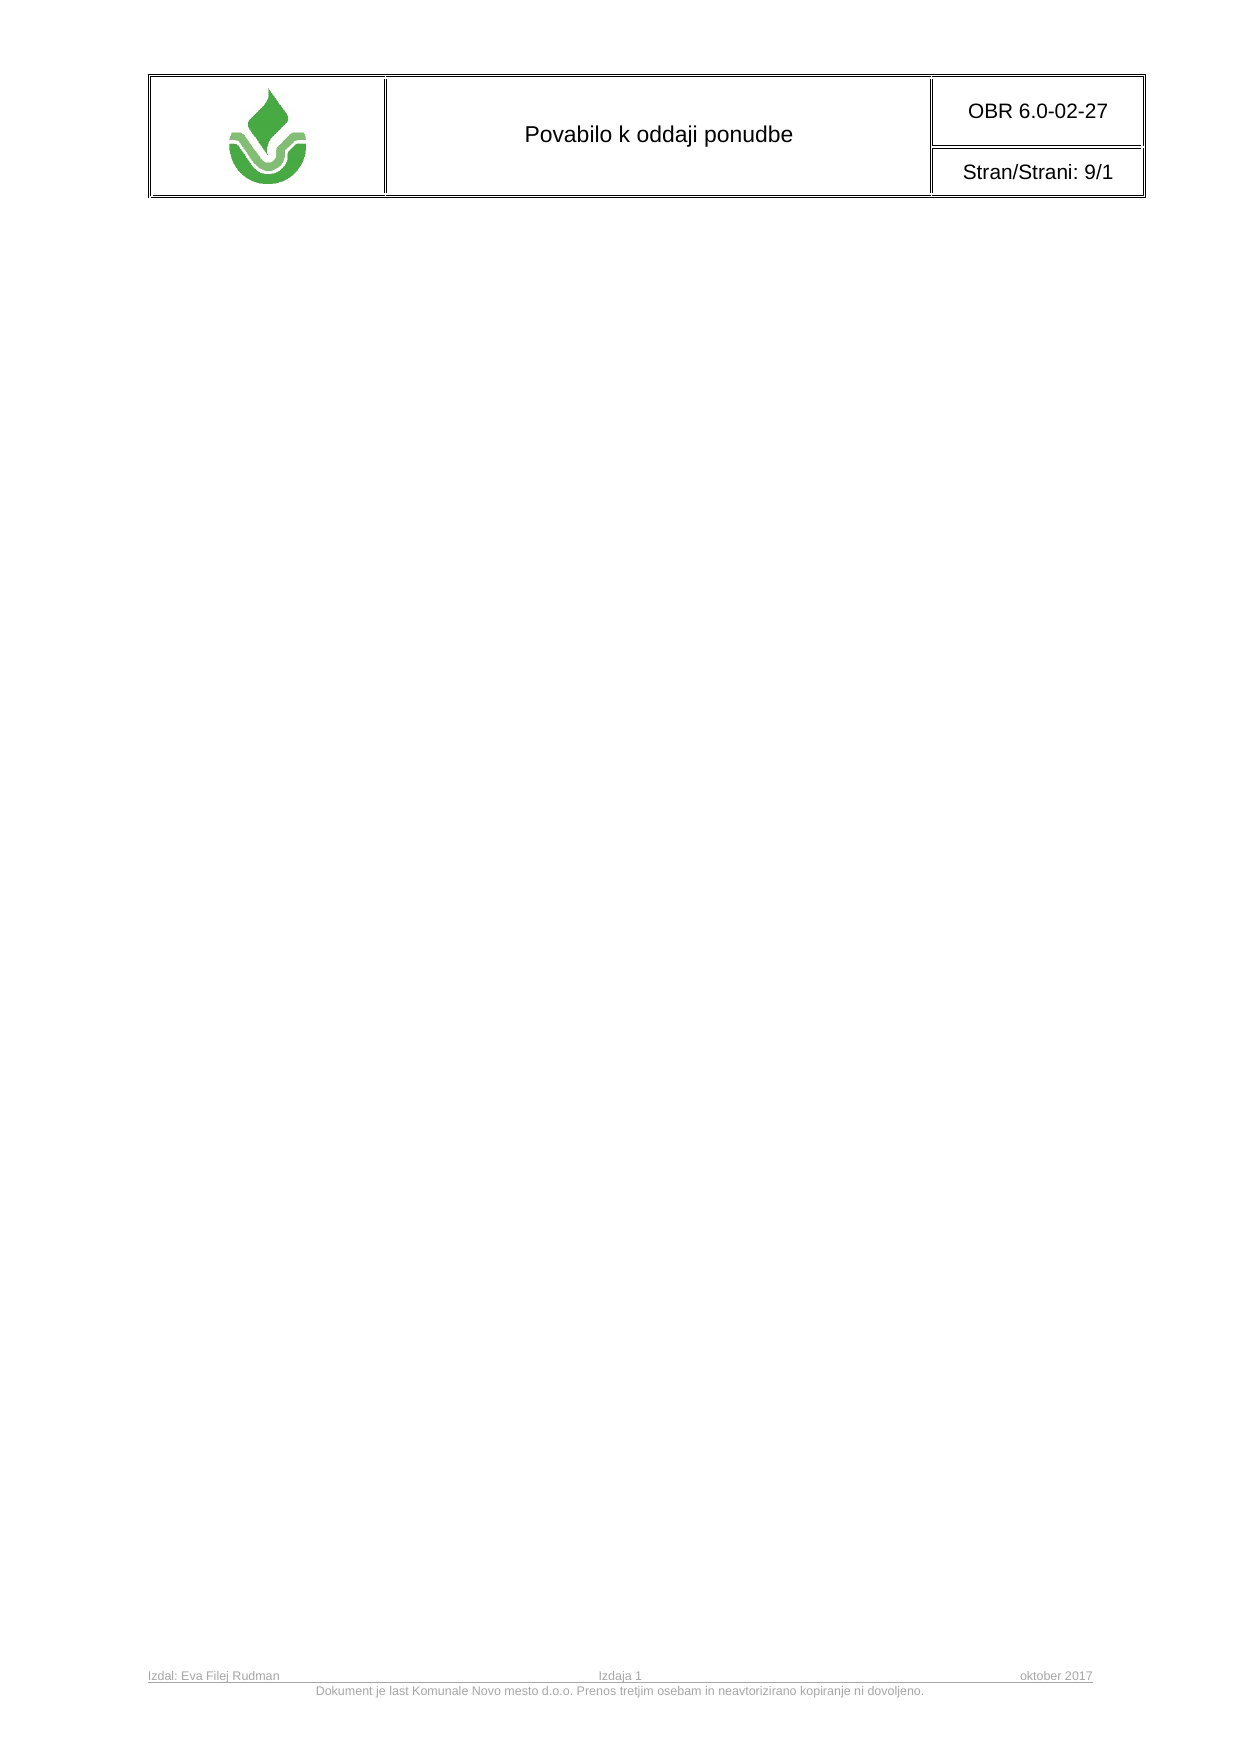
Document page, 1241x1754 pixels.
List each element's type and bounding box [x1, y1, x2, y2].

picture [229, 88, 306, 184]
